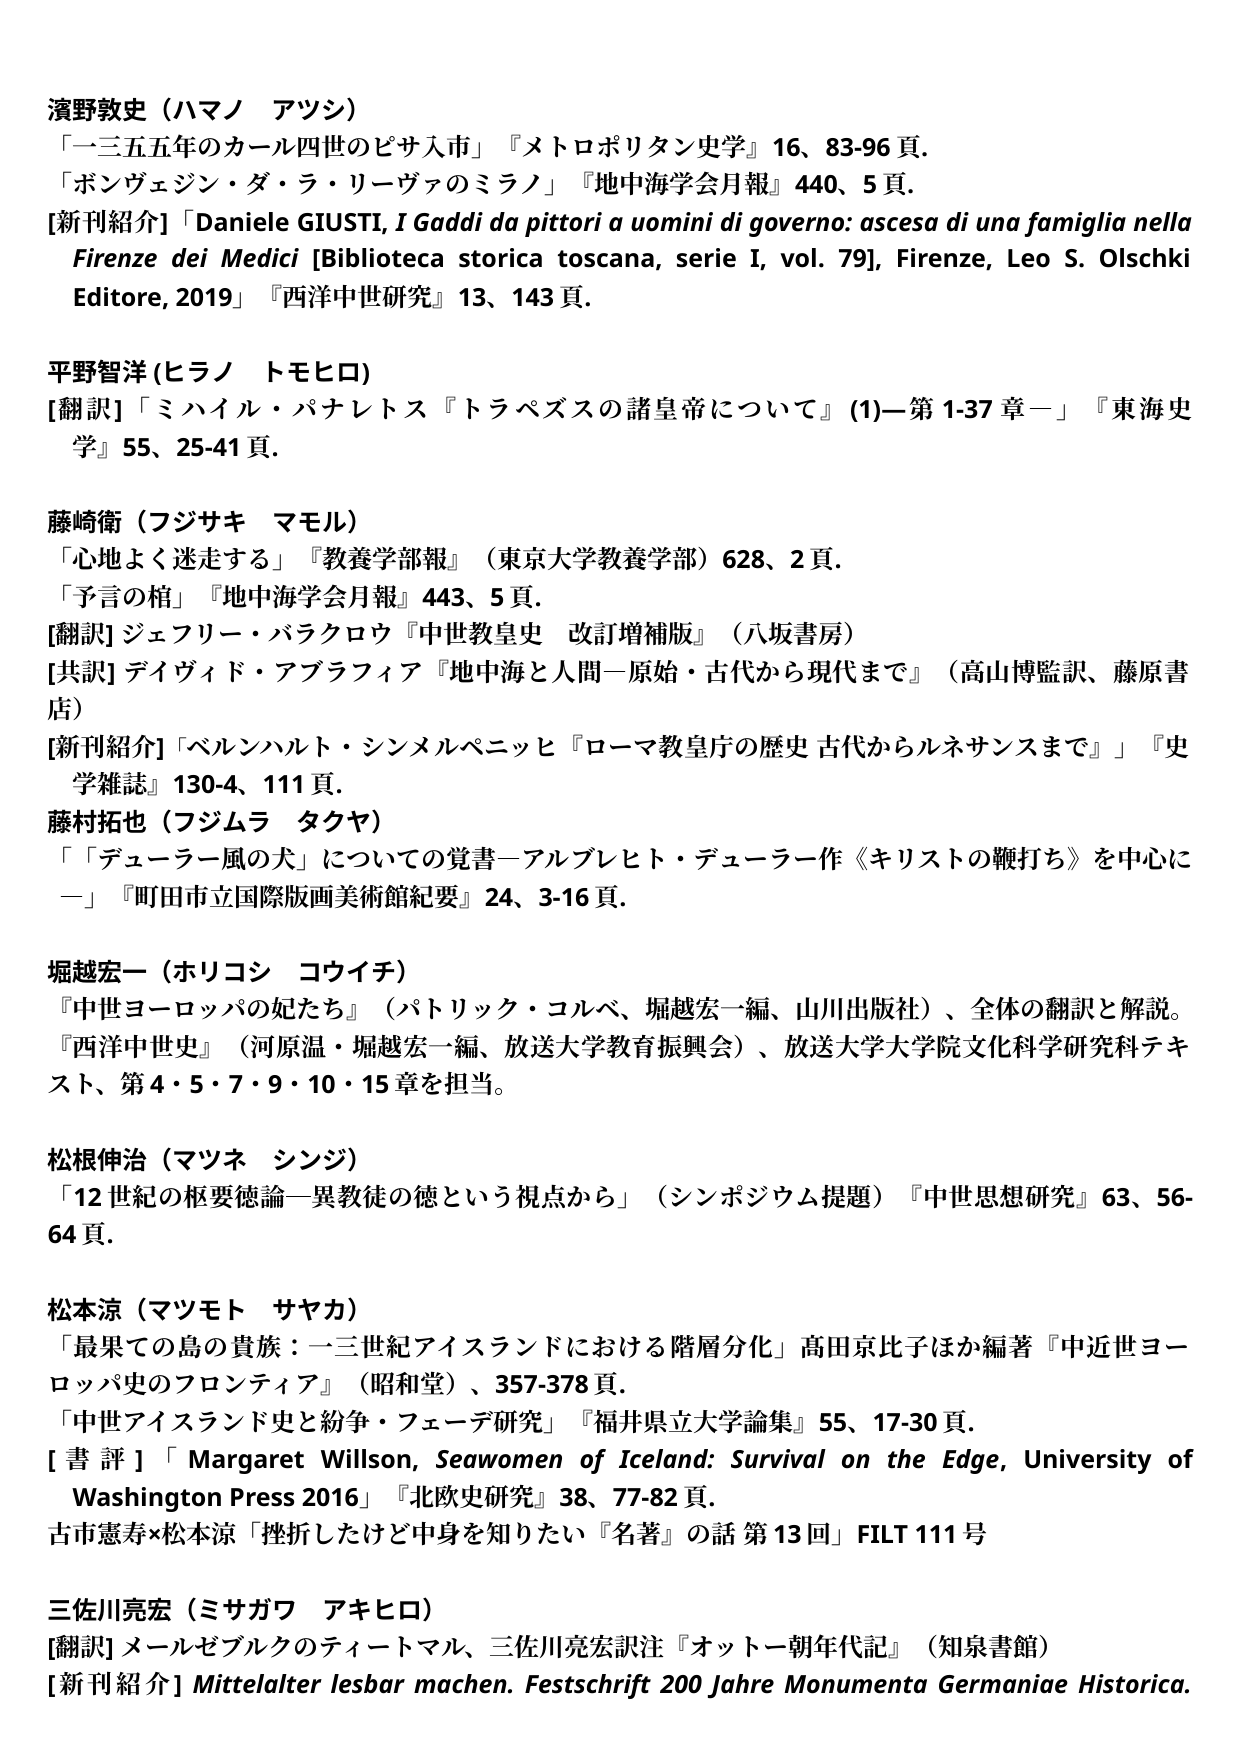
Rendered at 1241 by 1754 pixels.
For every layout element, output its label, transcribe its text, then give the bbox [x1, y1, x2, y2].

text 松本涼（マツモト サヤカ） [47, 1289, 1193, 1327]
text 「最果ての島の貴族：一三世紀アイスランドにおける階層分化」髙田京比子ほか編著『中近世ヨーロッパ史のフロンティア』（昭和堂）、357-378頁. [47, 1327, 1193, 1402]
text 平野智洋 (ヒラノ トモヒロ) [47, 352, 1193, 389]
text [翻訳] メールゼブルクのティートマル、三佐川亮宏訳注『オットー朝年代記』（知泉書館） [47, 1627, 1193, 1664]
text 松根伸治（マツネ シンジ） [47, 1139, 1193, 1177]
text 藤村拓也（フジムラ タクヤ） [47, 802, 1193, 839]
text 「心地よく迷走する」『教養学部報』（東京大学教養学部）628、2頁. [47, 539, 1193, 577]
text 三佐川亮宏（ミサガワ アキヒロ） [47, 1589, 1193, 1627]
text [新刊紹介]「ベルンハルト・シンメルペニッヒ『ローマ教皇庁の歴史 古代からルネサンスまで』」『史学雑誌』130-4、111頁. [47, 727, 1193, 802]
text 「予言の棺」『地中海学会月報』443、5頁. [47, 577, 1193, 614]
text 『西洋中世史』（河原温・堀越宏一編、放送大学教育振興会）、放送大学大学院文化科学研究科テキスト、第4・5・7・9・10・15章を担当。 [47, 1027, 1193, 1102]
text [翻訳] ジェフリー・バラクロウ『中世教皇史 改訂増補版』（八坂書房） [47, 614, 1193, 652]
text 『中世ヨーロッパの妃たち』（パトリック・コルベ、堀越宏一編、山川出版社）、全体の翻訳と解説。 [47, 989, 1193, 1027]
text 堀越宏一（ホリコシ コウイチ） [47, 952, 1193, 989]
text 「一三五五年のカール四世のピサ入市」『メトロポリタン史学』16、83-96頁. [47, 127, 1193, 164]
text 「「デューラー風の犬」についての覚書―アルブレヒト・デューラー作《キリストの鞭打ち》を中心に―」『町田市立国際版画美術館紀要』24、3-16頁. [47, 839, 1193, 914]
text 濱野敦史（ハマノ アツシ） [47, 89, 1193, 127]
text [47, 1664, 1193, 1702]
text 古市憲寿×松本涼「挫折したけど中身を知りたい『名著』の話 第13回」FILT 111号 [47, 1514, 1193, 1552]
text 「中世アイスランド史と紛争・フェーデ研究」『福井県立大学論集』55、17-30頁. [47, 1402, 1193, 1439]
text 「12世紀の枢要徳論─異教徒の徳という視点から」（シンポジウム提題）『中世思想研究』63、56-64頁. [47, 1177, 1193, 1252]
text [書評]「Margaret Willson, Seawomen of Iceland: Survival on the Edge, University of Washington Press 2016」『北欧史研究』38、77-82頁. [47, 1439, 1193, 1514]
text 藤崎衛（フジサキ マモル） [47, 502, 1193, 539]
text [翻訳]「ミハイル・パナレトス『トラペズスの諸皇帝について』(1)―第1-37章―」『東海史学』55、25-41頁. [47, 389, 1193, 464]
text 「ボンヴェジン・ダ・ラ・リーヴァのミラノ」『地中海学会月報』440、5頁. [47, 164, 1193, 202]
text [共訳] デイヴィド・アブラフィア『地中海と人間―原始・古代から現代まで』（高山博監訳、藤原書店） [47, 652, 1193, 727]
text [新刊紹介]「Daniele GIUSTI, I Gaddi da pittori a uomini di governo: ascesa di una famiglia nella Firenze dei Medici [Biblioteca storica toscana, serie I, vol. 79], Firenze, Leo S. Olschki Editore, 2019」『西洋中世研究』13、143頁. [47, 202, 1193, 314]
